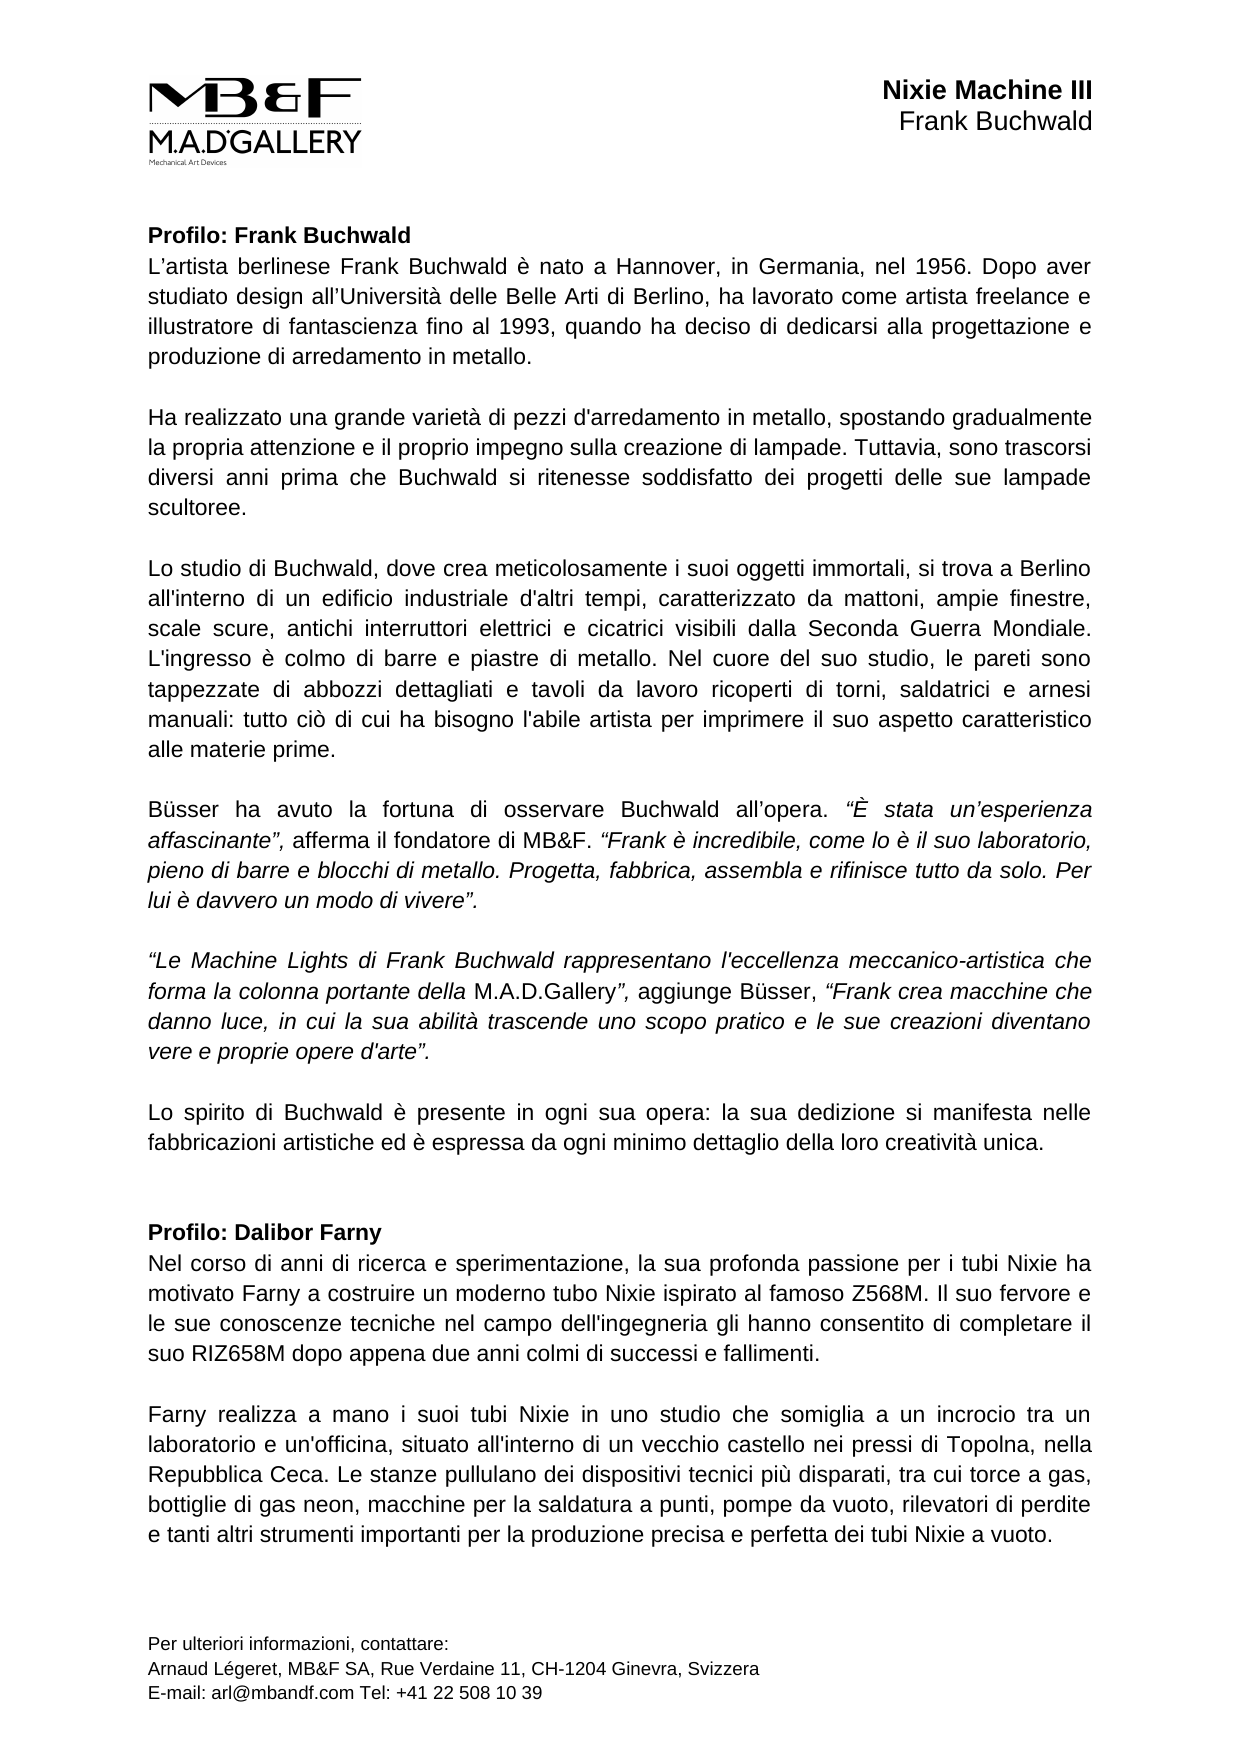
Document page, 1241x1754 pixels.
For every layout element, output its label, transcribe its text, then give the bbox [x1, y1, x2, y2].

text Lo spirito di Buchwald è presente in ogni sua opera: la sua dedizione si manifesta nelle fabbricazioni artistiche ed è espressa da ogni minimo dettaglio della loro creatività unica. [148, 1098, 1093, 1155]
picture [149, 75, 362, 168]
text Farny realizza a mano i suoi tubi Nixie in uno studio che somiglia a un incrocio tra un laboratorio e un'officina, situato all'interno di un vecchio castello nei pressi di Topolna, nella Repubblica Ceca. Le stanze pullulano dei dispositivi tecnici più disparati, tra cui torce a gas, bottiglie di gas neon, macchine per la saldatura a punti, pompe da vuoto, rilevatori di perdite e tanti altri strumenti importanti per la produzione precisa e perfetta dei tubi Nixie a vuoto. [148, 1401, 1093, 1548]
text L’artista berlinese Frank Buchwald è nato a Hannover, in Germania, nel 1956. Dopo aver studiato design all’Università delle Belle Arti di Berlino, ha lavorato come artista freelance e illustratore di fantascienza fino al 1993, quando ha deciso di dedicarsi alla progettazione e produzione di arredamento in metallo. [148, 253, 1093, 369]
text Profilo: Dalibor Farny [148, 1219, 1093, 1246]
text Lo studio di Buchwald, dove crea meticolosamente i suoi oggetti immortali, si trova a Berlino all'interno di un edificio industriale d'altri tempi, caratterizzato da mattoni, ampie finestre, scale scure, antichi interruttori elettrici e cicatrici visibili dalla Seconda Guerra Mondiale. L'ingresso è colmo di barre e piastre di metallo. Nel cuore del suo studio, le pareti sono tappezzate di abbozzi dettagliati e tavoli da lavoro ricoperti di torni, saldatrici e arnesi manuali: tutto ciò di cui ha bisogno l'abile artista per imprimere il suo aspetto caratteristico alle materie prime. [148, 555, 1093, 762]
text “Le Machine Lights di Frank Buchwald rappresentano l'eccellenza meccanico-artistica che forma la colonna portante della M.A.D.Gallery”, aggiunge Büsser, “Frank crea macchine che danno luce, in cui la sua abilità trascende uno scopo pratico e le sue creazioni diventano vere e proprie opere d'arte”. [148, 947, 1093, 1064]
text Ha realizzato una grande varietà di pezzi d'arredamento in metallo, spostando gradualmente la propria attenzione e il proprio impegno sulla creazione di lampade. Tuttavia, sono trascorsi diversi anni prima che Buchwald si ritenesse soddisfatto dei progetti delle sue lampade scultoree. [148, 404, 1093, 521]
text Profilo: Frank Buchwald [148, 222, 1093, 249]
text Büsser ha avuto la fortuna di osservare Buchwald all’opera. “È stata un’esperienza affascinante”, afferma il fondatore di MB&F. “Frank è incredibile, come lo è il suo laboratorio, pieno di barre e blocchi di metallo. Progetta, fabbrica, assembla e rifinisce tutto da solo. Per lui è davvero un modo di vivere”. [148, 796, 1093, 913]
text Nel corso di anni di ricerca e sperimentazione, la sua profonda passione per i tubi Nixie ha motivato Farny a costruire un moderno tubo Nixie ispirato al famoso Z568M. Il suo fervore e le sue conoscenze tecniche nel campo dell'ingegneria gli hanno consentito di completare il suo RIZ658M dopo appena due anni colmi di successi e fallimenti. [148, 1249, 1093, 1366]
